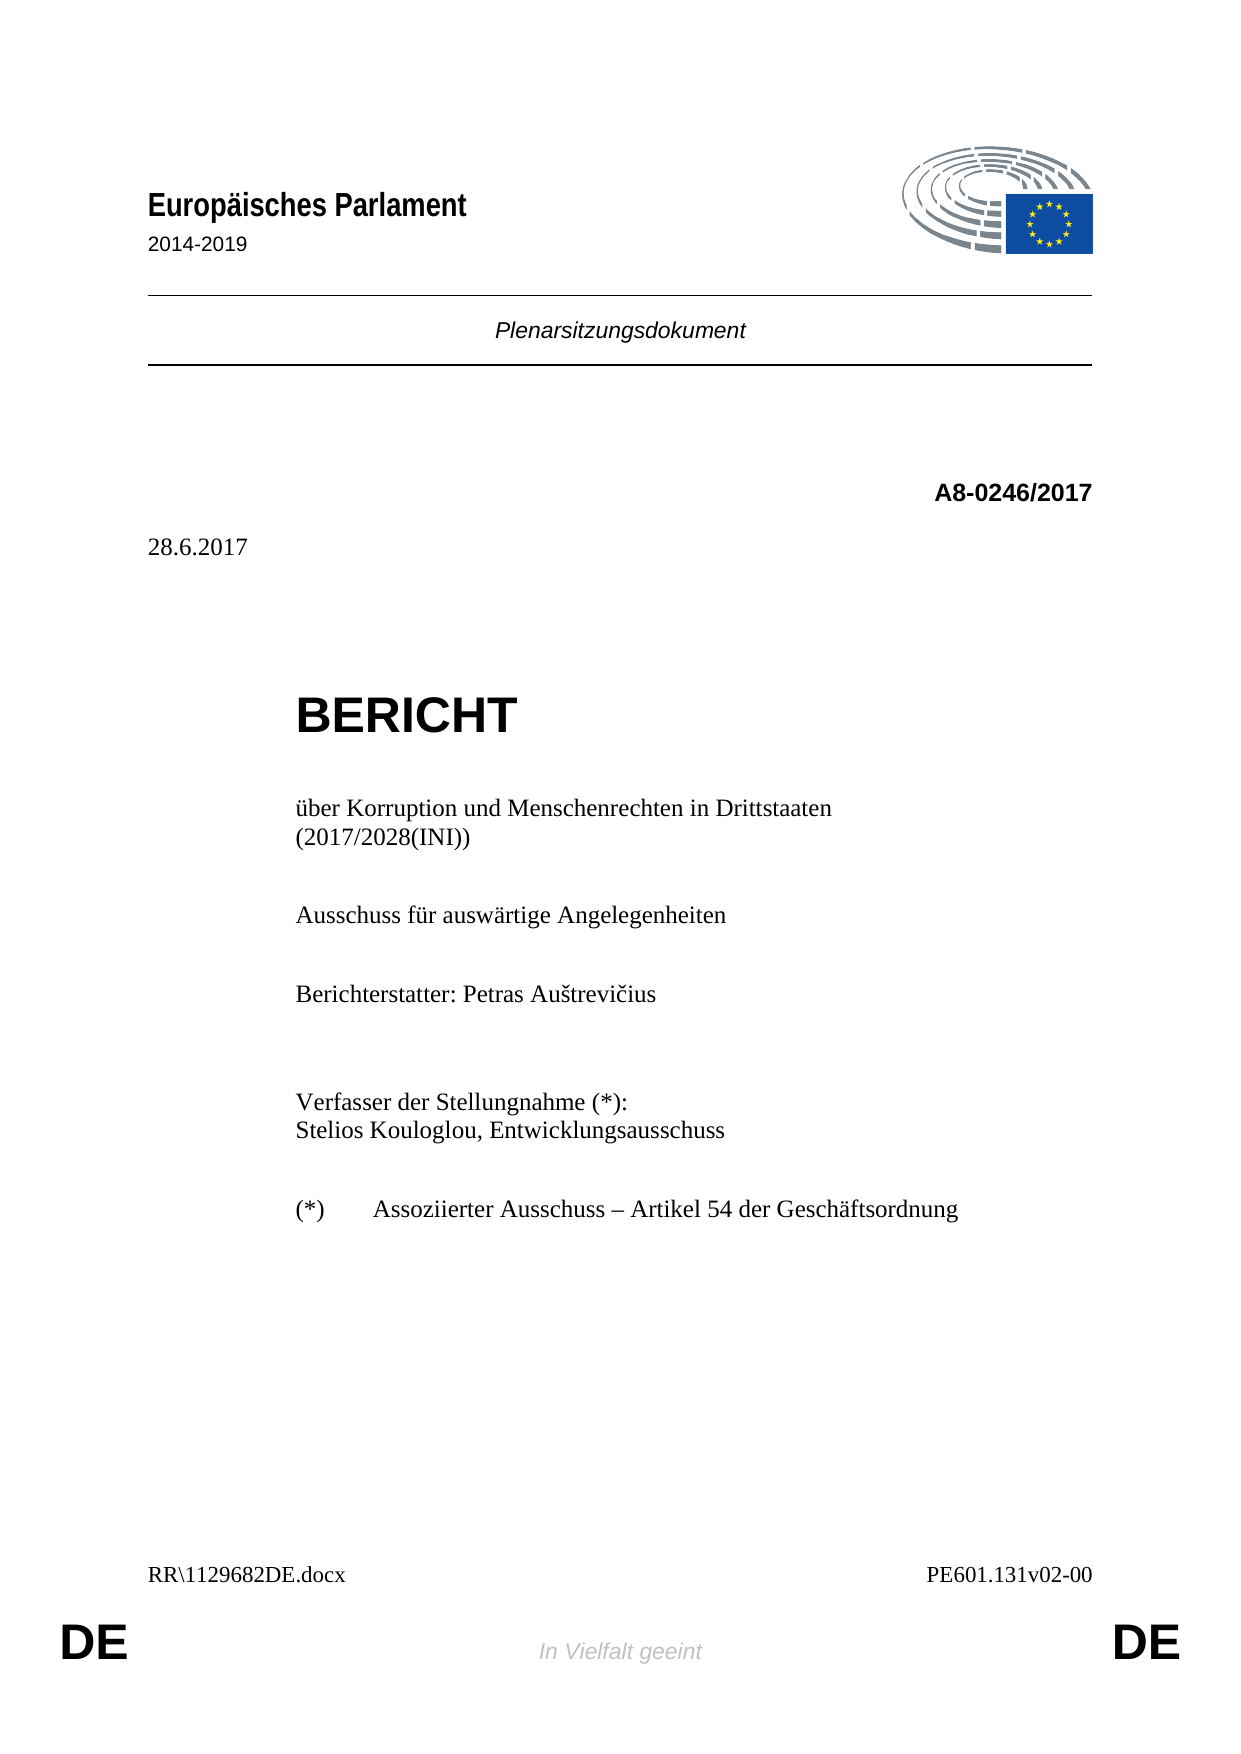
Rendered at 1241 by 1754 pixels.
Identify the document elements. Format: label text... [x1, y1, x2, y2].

text <NoDocSe>A8-0246/2017</NoDocSe> [148, 478, 1092, 507]
text Berichterstatter: <Depute>Petras Auštrevičius</Depute> [295, 979, 1092, 1037]
text Plenarsitzungsdokument [148, 317, 1092, 343]
text Verfasser der Stellungnahme (*): Stelios Kouloglou, Entwicklungsausschuss [295, 1087, 1092, 1144]
text <TitreType>BERICHT</TitreType> [295, 686, 1092, 743]
text <DocRef>(2017/2028(INI))</DocRef> [295, 822, 1092, 851]
text (*) Assoziierter Ausschuss – Artikel 54 der Geschäftsordnung [295, 1194, 1092, 1223]
table_header Europäisches Parlament 2014-2019 [148, 147, 856, 294]
text <Titre>über Korruption und Menschenrechten in Drittstaaten</Titre> [295, 793, 1092, 822]
table_header [856, 147, 1093, 294]
text <Commission>{AFET}Ausschuss für auswärtige Angelegenheiten</Commission> [295, 901, 1092, 929]
picture [902, 146, 1093, 254]
text <Date>{28/06/2017}28.6.2017</Date> [148, 532, 1092, 561]
